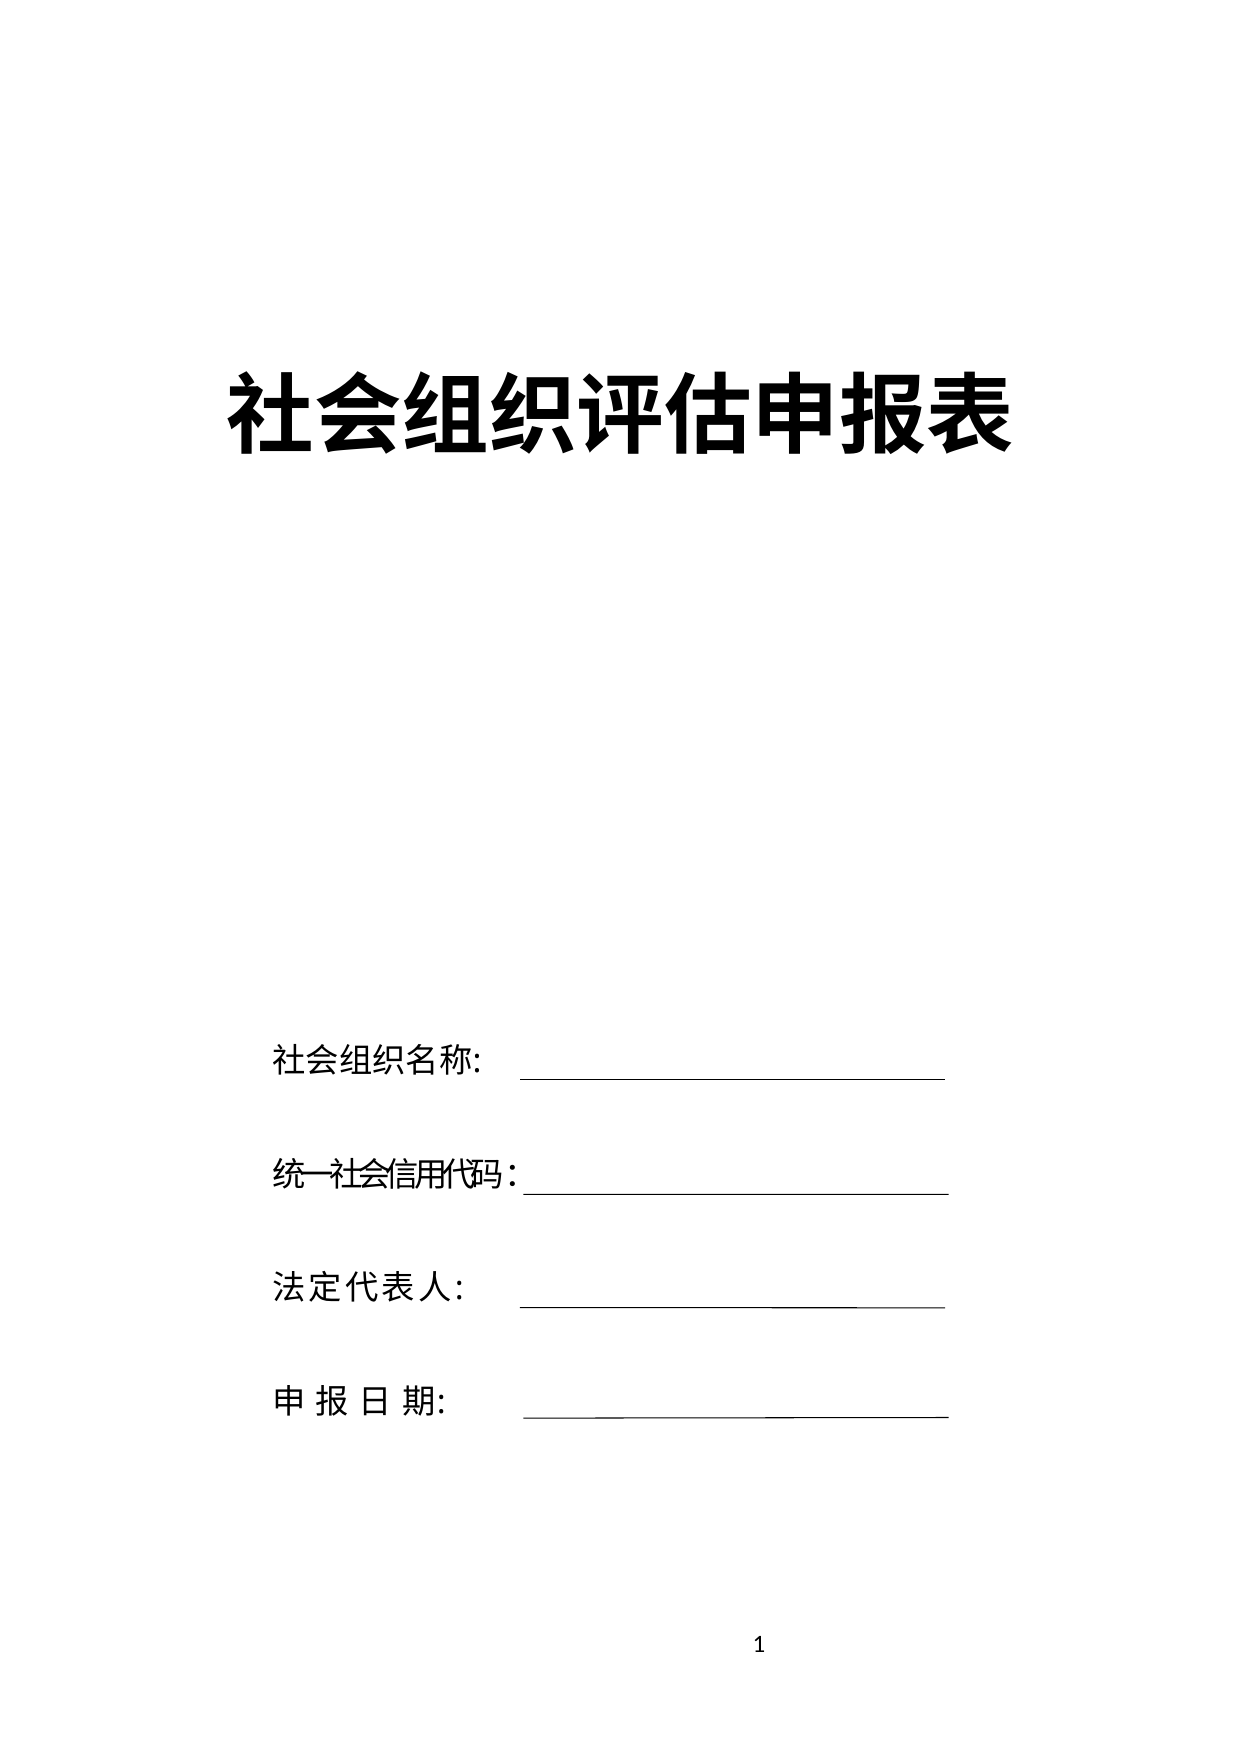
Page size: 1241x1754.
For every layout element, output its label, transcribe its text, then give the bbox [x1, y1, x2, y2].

text 社会组织名称: [187, 1026, 1053, 1091]
text 统一社会信用代码： [187, 1139, 1053, 1204]
text 社会组织评估申报表 [187, 343, 1053, 473]
text 申 报 日 期: [187, 1366, 1053, 1431]
text 法定代表人: [187, 1253, 1053, 1318]
